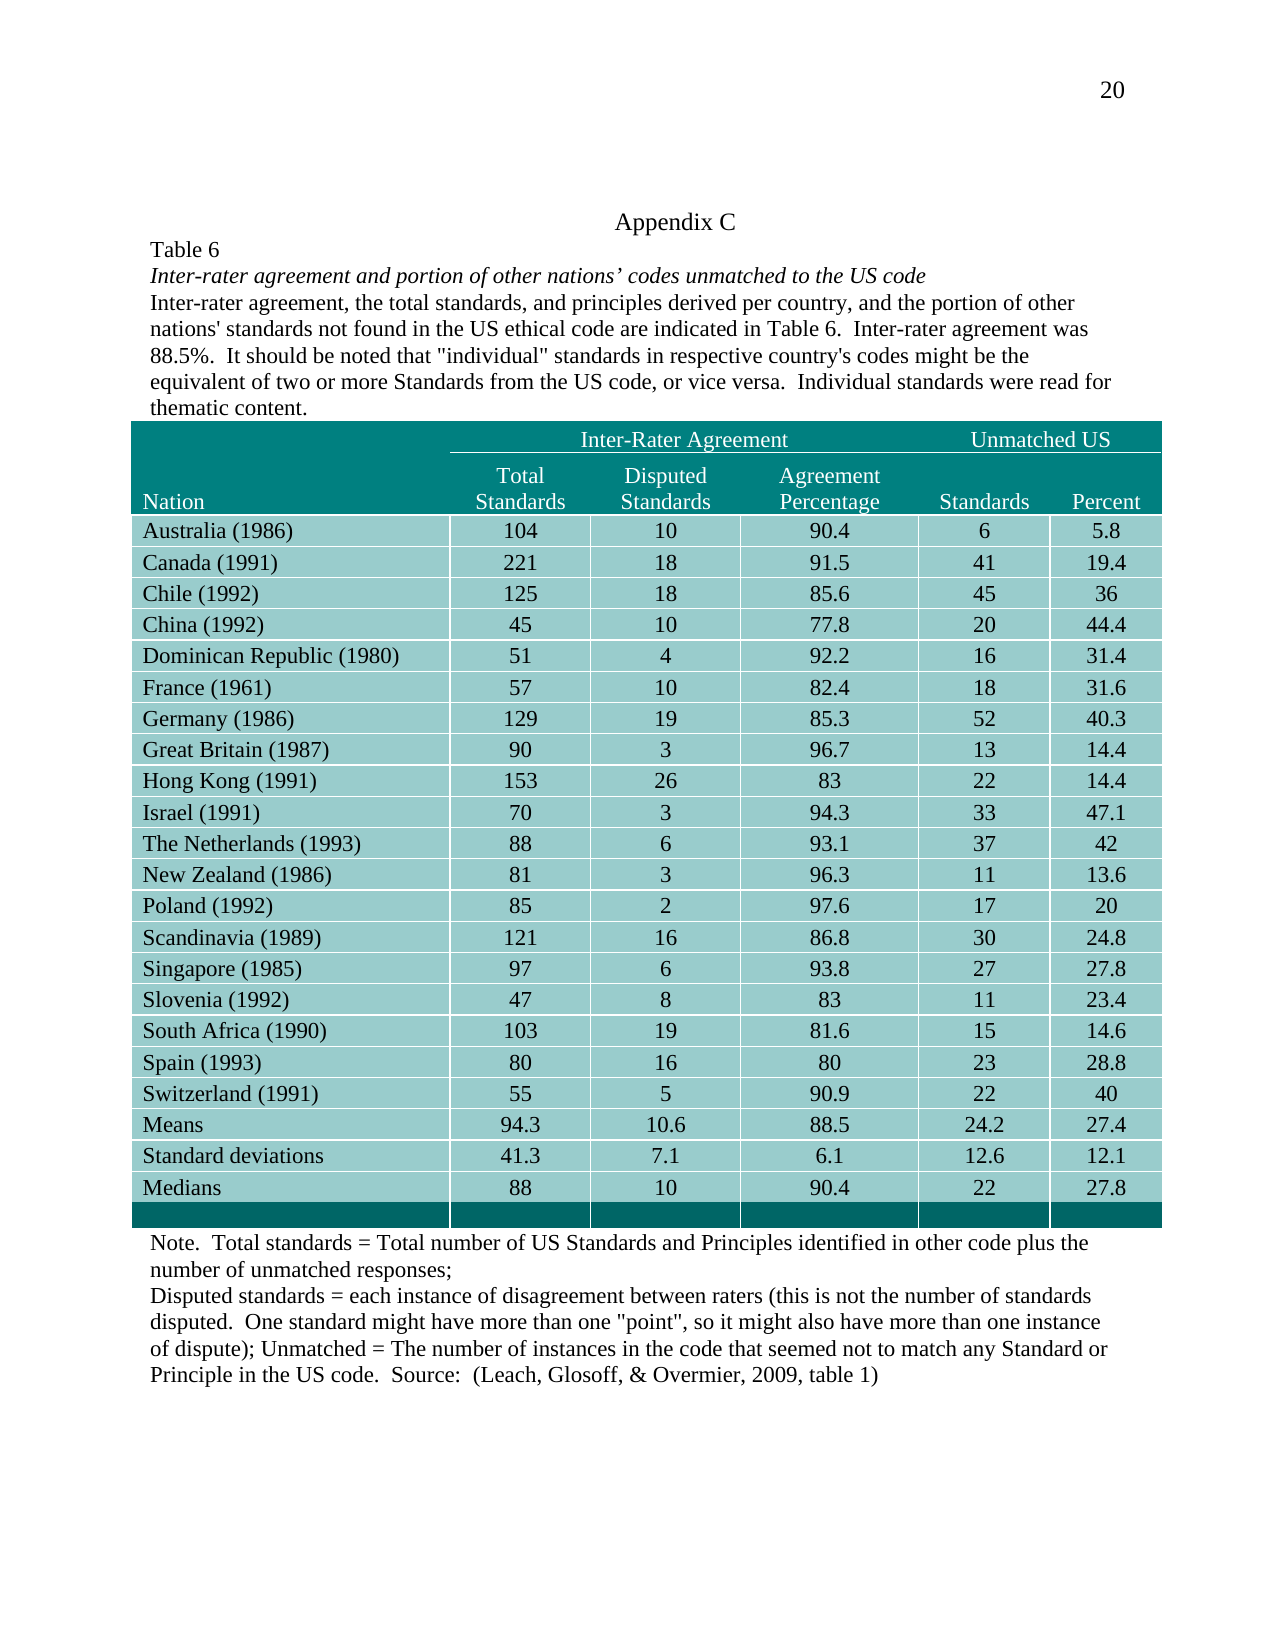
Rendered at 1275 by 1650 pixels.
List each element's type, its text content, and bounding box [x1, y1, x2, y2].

table_cell [1051, 1202, 1162, 1228]
table_cell 57 [451, 672, 590, 702]
table_cell 12.6 [919, 1141, 1049, 1171]
table_cell 82.4 [741, 672, 918, 702]
table_cell Scandinavia (1989) [132, 922, 449, 952]
list Appendix C [225, 207, 1125, 236]
table_cell 30 [919, 922, 1049, 952]
table_cell 97 [451, 953, 590, 983]
table_cell 85.3 [741, 703, 918, 733]
table_cell 18 [591, 547, 740, 577]
table_cell Standards [919, 453, 1050, 514]
table_cell 88.5 [741, 1109, 918, 1139]
table_cell Total Standards [450, 453, 591, 514]
table_cell 18 [591, 578, 740, 608]
table_cell 96.3 [741, 859, 918, 889]
table_header Inter-Rater Agreement [450, 421, 919, 452]
table_cell 27.4 [1051, 1109, 1162, 1139]
text Inter-rater agreement, the total standards, and principles derived per country, and the portion of other nations' standards not found in the US ethical code are indicated in Table 6. Inter-rater agreement was 88.5%. It should be noted that "individual" standards in respective country's codes might be the equivalent of two or more Standards from the US code, or vice versa. Individual standards were read for thematic content. [150, 289, 1125, 421]
table_cell 10.6 [591, 1109, 740, 1139]
table_cell Means [132, 1109, 449, 1139]
table_cell Nation [131, 452, 450, 514]
table_cell Australia (1986) [132, 516, 449, 546]
table_cell 221 [451, 547, 590, 577]
table_cell 92.2 [741, 641, 918, 671]
table_cell The Netherlands (1993) [132, 828, 449, 858]
table_cell 80 [451, 1047, 590, 1077]
table_cell 16 [919, 641, 1049, 671]
table_cell 10 [591, 1172, 740, 1202]
table_cell 14.4 [1051, 734, 1162, 764]
table_cell 13 [919, 734, 1049, 764]
table_cell 26 [591, 766, 740, 796]
table_cell Spain (1993) [132, 1047, 449, 1077]
table_cell Israel (1991) [132, 797, 449, 827]
table_cell Great Britain (1987) [132, 734, 449, 764]
table_cell 97.6 [741, 891, 918, 921]
table_cell 153 [451, 766, 590, 796]
table_cell Switzerland (1991) [132, 1078, 449, 1108]
table_cell 129 [451, 703, 590, 733]
table_cell New Zealand (1986) [132, 859, 449, 889]
table_cell 27 [919, 953, 1049, 983]
table_cell Disputed Standards [591, 453, 741, 514]
table_cell 13.6 [1051, 859, 1162, 889]
table_cell 52 [919, 703, 1049, 733]
table_cell 8 [591, 984, 740, 1014]
table_header [131, 421, 450, 452]
table_cell 77.8 [741, 609, 918, 639]
table_cell [132, 1202, 449, 1228]
table_cell 81 [451, 859, 590, 889]
table_cell 45 [919, 578, 1049, 608]
table_cell 31.4 [1051, 641, 1162, 671]
table_cell 55 [451, 1078, 590, 1108]
table_cell 19.4 [1051, 547, 1162, 577]
table_cell 5 [591, 1078, 740, 1108]
table_cell Poland (1992) [132, 891, 449, 921]
table_cell 6 [591, 953, 740, 983]
list Table 6 [150, 236, 1125, 263]
table_cell 4 [591, 641, 740, 671]
table_cell 10 [591, 516, 740, 546]
table_cell 24.8 [1051, 922, 1162, 952]
list Note. Total standards = Total number of US Standards and Principles identified in other code plus the number of unmatched responses; Disputed standards = each instance of disagreement between raters (this is not the number of standards disputed. One standard might have more than one "point", so it might also have more than one instance of dispute); Unmatched = The number of instances in the code that seemed not to match any Standard or Principle in the US code. Source: (Leach, Glosoff, & Overmier, 2009, table 1) [150, 1229, 1125, 1387]
table_cell 33 [919, 797, 1049, 827]
table_cell 83 [741, 766, 918, 796]
table_cell 93.8 [741, 953, 918, 983]
table_cell 6 [591, 828, 740, 858]
table_cell 41 [919, 547, 1049, 577]
table_cell 6.1 [741, 1141, 918, 1171]
table_cell 3 [591, 734, 740, 764]
table_cell 16 [591, 922, 740, 952]
table_cell 28.8 [1051, 1047, 1162, 1077]
table_cell 104 [451, 516, 590, 546]
table_cell 42 [1051, 828, 1162, 858]
table_cell 90.9 [741, 1078, 918, 1108]
table_cell 51 [451, 641, 590, 671]
table_cell 23.4 [1051, 984, 1162, 1014]
table_cell 5.8 [1051, 516, 1162, 546]
table_cell 31.6 [1051, 672, 1162, 702]
table_cell 47.1 [1051, 797, 1162, 827]
table_cell 16 [591, 1047, 740, 1077]
table_cell 86.8 [741, 922, 918, 952]
table_cell 96.7 [741, 734, 918, 764]
table_cell 93.1 [741, 828, 918, 858]
table_cell 90.4 [741, 1172, 918, 1202]
table_cell 15 [919, 1016, 1049, 1046]
table_cell 27.8 [1051, 953, 1162, 983]
table_cell 19 [591, 1016, 740, 1046]
table_cell 94.3 [451, 1109, 590, 1139]
table_cell 47 [451, 984, 590, 1014]
table_cell Dominican Republic (1980) [132, 641, 449, 671]
table_header Unmatched US [919, 421, 1162, 452]
table_cell 2 [591, 891, 740, 921]
table_cell 6 [919, 516, 1049, 546]
table_cell Standard deviations [132, 1141, 449, 1171]
table_cell 85.6 [741, 578, 918, 608]
table_cell Singapore (1985) [132, 953, 449, 983]
table_cell 81.6 [741, 1016, 918, 1046]
table_cell China (1992) [132, 609, 449, 639]
table_cell 19 [591, 703, 740, 733]
table_cell 36 [1051, 578, 1162, 608]
table_cell 83 [741, 984, 918, 1014]
table_cell 3 [591, 859, 740, 889]
table_cell [741, 1202, 918, 1228]
table_cell 103 [451, 1016, 590, 1046]
table_cell 14.6 [1051, 1016, 1162, 1046]
table_cell 22 [919, 1172, 1049, 1202]
table_cell 18 [919, 672, 1049, 702]
table_cell 10 [591, 609, 740, 639]
table_cell Germany (1986) [132, 703, 449, 733]
table_cell 27.8 [1051, 1172, 1162, 1202]
table_cell 17 [919, 891, 1049, 921]
table_cell [451, 1202, 590, 1228]
table_cell Percent [1050, 452, 1162, 514]
table_cell 90 [451, 734, 590, 764]
table_cell 37 [919, 828, 1049, 858]
table_cell 125 [451, 578, 590, 608]
table_cell 23 [919, 1047, 1049, 1077]
table_cell 88 [451, 828, 590, 858]
table_cell Slovenia (1992) [132, 984, 449, 1014]
table_cell 94.3 [741, 797, 918, 827]
table_cell 40 [1051, 1078, 1162, 1108]
table_cell Hong Kong (1991) [132, 766, 449, 796]
table_cell 14.4 [1051, 766, 1162, 796]
table_cell 91.5 [741, 547, 918, 577]
table_cell 11 [919, 984, 1049, 1014]
table_cell 44.4 [1051, 609, 1162, 639]
text Inter-rater agreement and portion of other nations’ codes unmatched to the US code [150, 263, 1125, 289]
table_cell 45 [451, 609, 590, 639]
table_cell 70 [451, 797, 590, 827]
table_cell 3 [591, 797, 740, 827]
table_cell 22 [919, 766, 1049, 796]
table_cell Medians [132, 1172, 449, 1202]
table_cell Canada (1991) [132, 547, 449, 577]
table_cell Chile (1992) [132, 578, 449, 608]
table_cell 12.1 [1051, 1141, 1162, 1171]
table_cell 80 [741, 1047, 918, 1077]
table_cell [919, 1202, 1049, 1228]
table_cell 7.1 [591, 1141, 740, 1171]
table_cell 20 [919, 609, 1049, 639]
table_cell 20 [1051, 891, 1162, 921]
table_cell 24.2 [919, 1109, 1049, 1139]
table_cell 11 [919, 859, 1049, 889]
table_cell [591, 1202, 740, 1228]
table_cell 22 [919, 1078, 1049, 1108]
table_cell 40.3 [1051, 703, 1162, 733]
table_cell 90.4 [741, 516, 918, 546]
table_cell Agreement Percentage [741, 453, 919, 514]
table_cell 121 [451, 922, 590, 952]
table_cell South Africa (1990) [132, 1016, 449, 1046]
table_cell 41.3 [451, 1141, 590, 1171]
table_cell 88 [451, 1172, 590, 1202]
table_cell 10 [591, 672, 740, 702]
table_cell France (1961) [132, 672, 449, 702]
table_cell 85 [451, 891, 590, 921]
